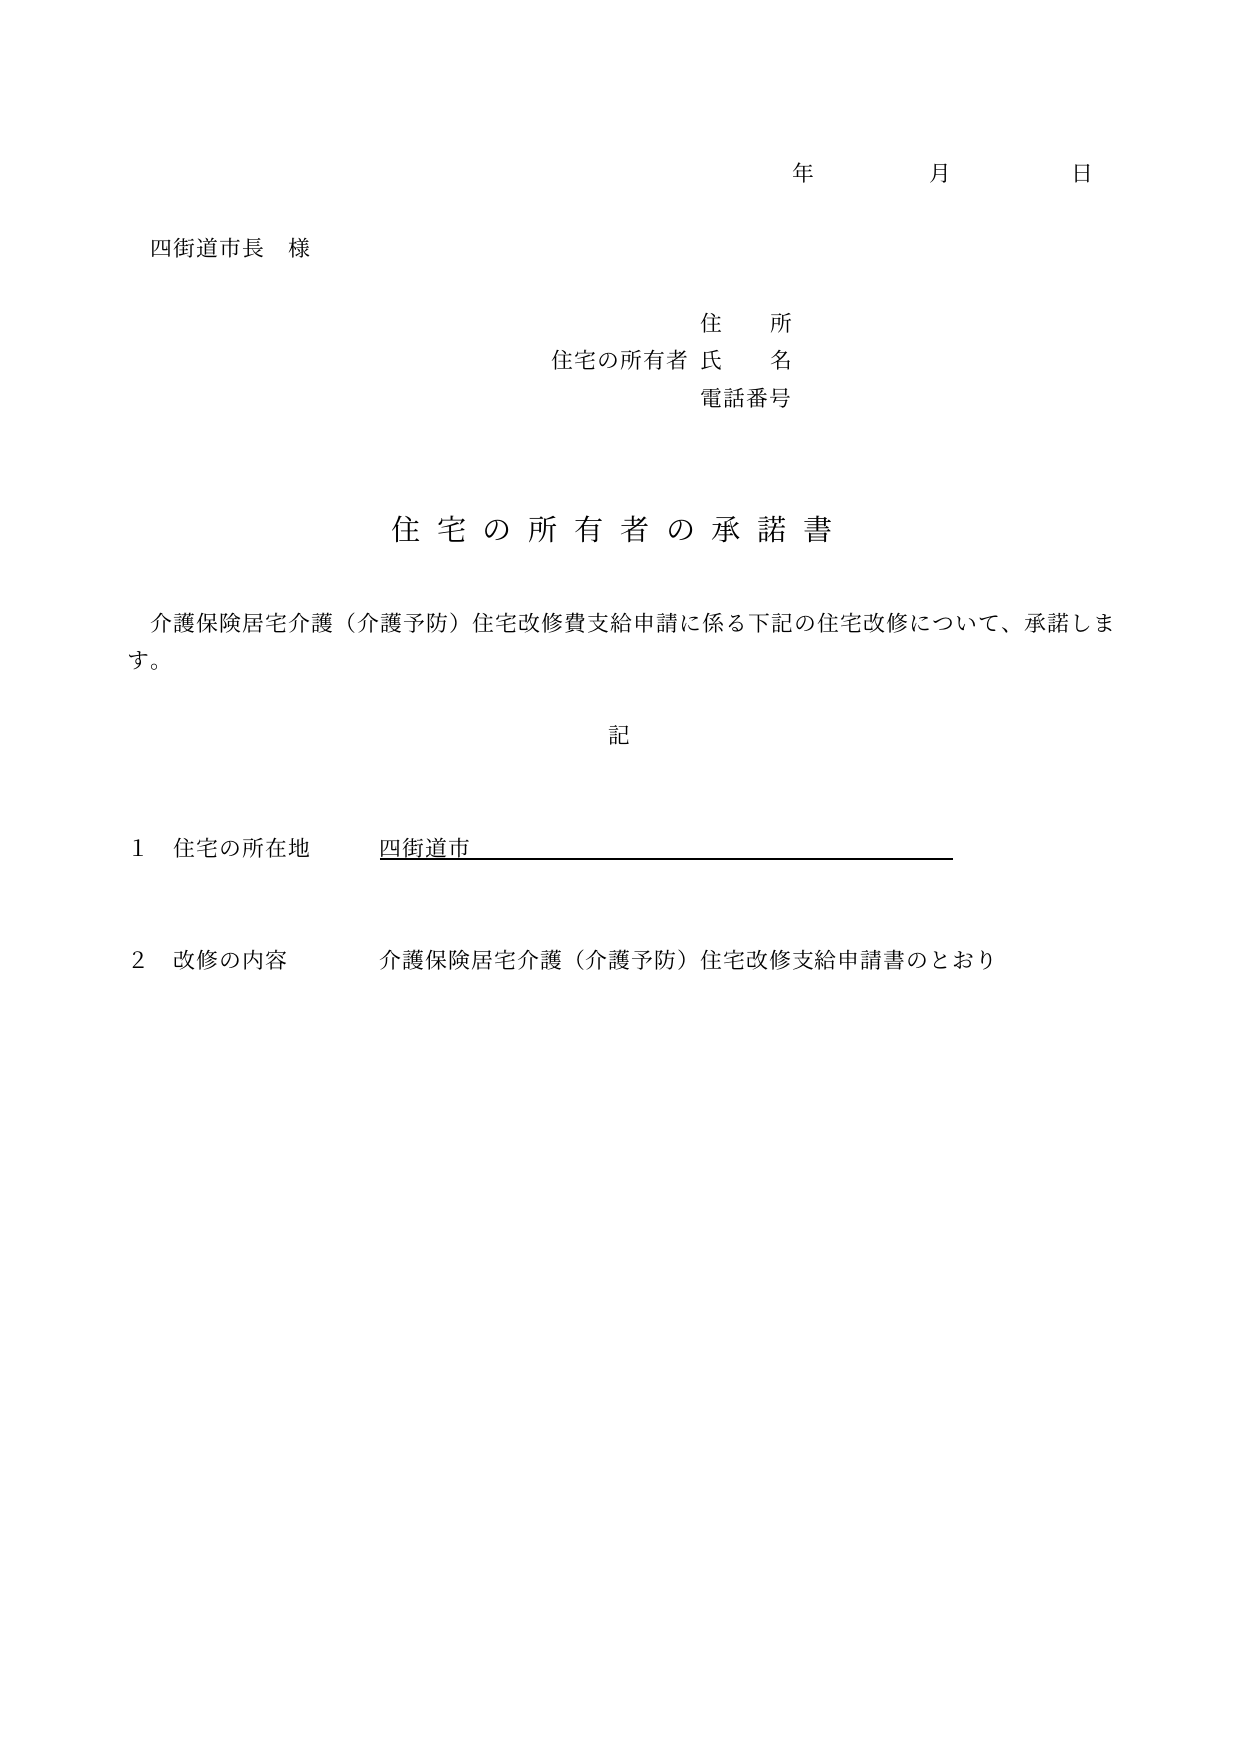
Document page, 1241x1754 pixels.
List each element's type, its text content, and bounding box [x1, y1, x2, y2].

text ２ 改修の内容 介護保険居宅介護（介護予防）住宅改修支給申請書のとおり [127, 941, 1113, 978]
subtitle 記 [127, 716, 1113, 753]
text 住宅の所有者の承諾書 [127, 491, 1113, 566]
text 年 月 日 [127, 153, 1113, 191]
text 四街道市長 様 [127, 228, 1113, 266]
text 介護保険居宅介護（介護予防）住宅改修費支給申請に係る下記の住宅改修について、承諾します。 [127, 603, 1118, 678]
text 住所 [127, 303, 1113, 341]
text 住宅の所有者 氏名 [127, 341, 1113, 378]
text 電話番号 [127, 378, 1113, 416]
text １ 住宅の所在地 四街道市 [127, 828, 1113, 866]
